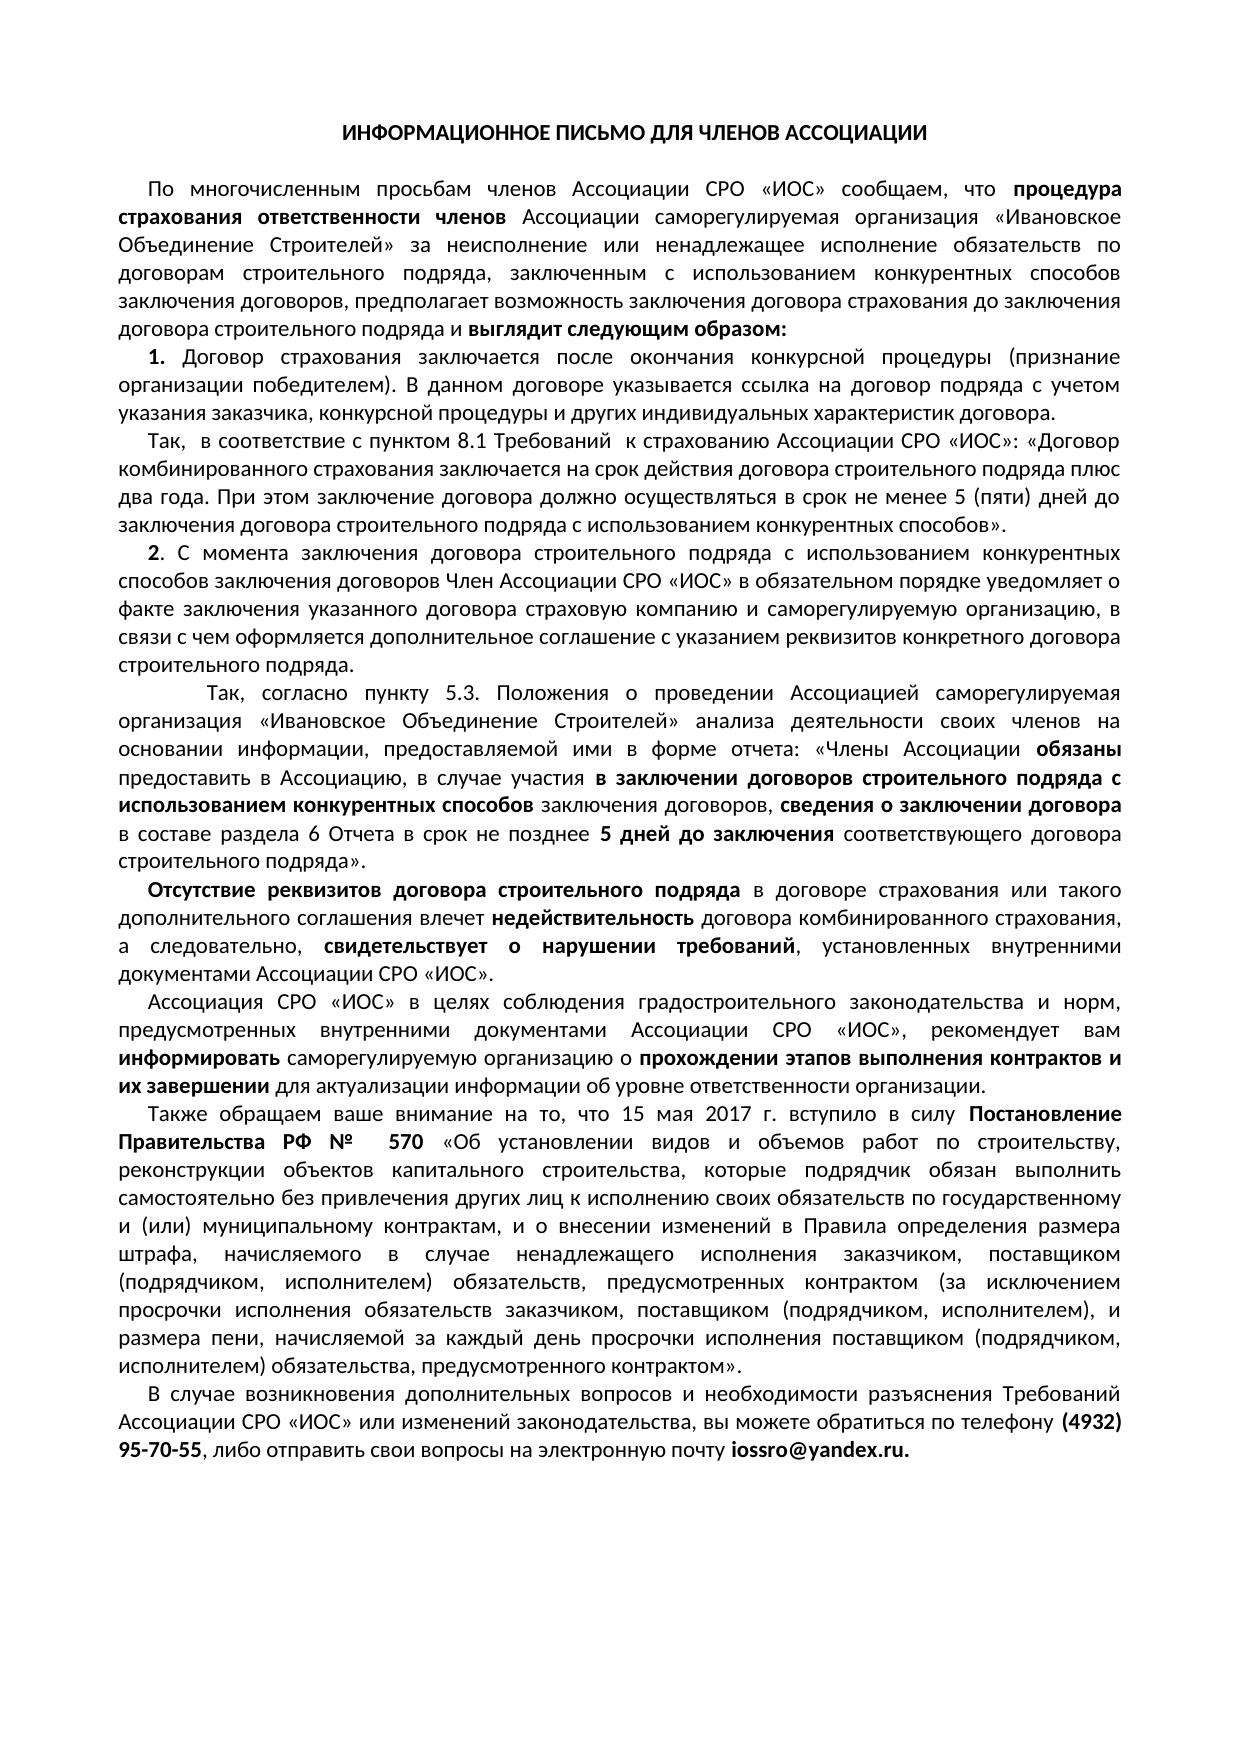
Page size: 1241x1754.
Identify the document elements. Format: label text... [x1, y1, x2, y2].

text Также обращаем ваше внимание на то, что 15 мая 2017 г. вступило в силу Постановление Правительства РФ № 570 «Об установлении видов и объемов работ по строительству, реконструкции объектов капитального строительства, которые подрядчик обязан выполнить самостоятельно без привлечения других лиц к исполнению своих обязательств по государственному и (или) муниципальному контрактам, и о внесении изменений в Правила определения размера штрафа, начисляемого в случае ненадлежащего исполнения заказчиком, поставщиком (подрядчиком, исполнителем) обязательств, предусмотренных контрактом (за исключением просрочки исполнения обязательств заказчиком, поставщиком (подрядчиком, исполнителем), и размера пени, начисляемой за каждый день просрочки исполнения поставщиком (подрядчиком, исполнителем) обязательства, предусмотренного контрактом». [118, 1099, 1122, 1379]
text По многочисленным просьбам членов Ассоциации СРО «ИОС» сообщаем, что процедура страхования ответственности членов Ассоциации саморегулируемая организация «Ивановское Объединение Строителей» за неисполнение или ненадлежащее исполнение обязательств по договорам строительного подряда, заключенным с использованием конкурентных способов заключения договоров, предполагает возможность заключения договора страхования до заключения договора строительного подряда и выглядит следующим образом: [118, 174, 1122, 342]
text Отсутствие реквизитов договора строительного подряда в договоре страхования или такого дополнительного соглашения влечет недействительность договора комбинированного страхования, а следовательно, свидетельствует о нарушении требований, установленных внутренними документами Ассоциации СРО «ИОС». [118, 875, 1122, 987]
text В случае возникновения дополнительных вопросов и необходимости разъяснения Требований Ассоциации СРО «ИОС» или изменений законодательства, вы можете обратиться по телефону (4932) 95-70-55, либо отправить свои вопросы на электронную почту iossro@yandex.ru. [118, 1379, 1122, 1463]
text Ассоциация СРО «ИОС» в целях соблюдения градостроительного законодательства и норм, предусмотренных внутренними документами Ассоциации СРО «ИОС», рекомендует вам информировать саморегулируемую организацию о прохождении этапов выполнения контрактов и их завершении для актуализации информации об уровне ответственности организации. [118, 987, 1122, 1099]
text 2. С момента заключения договора строительного подряда с использованием конкурентных способов заключения договоров Член Ассоциации СРО «ИОС» в обязательном порядке уведомляет о факте заключения указанного договора страховую компанию и саморегулируемую организацию, в связи с чем оформляется дополнительное соглашение с указанием реквизитов конкретного договора строительного подряда. [118, 538, 1122, 678]
text Так, согласно пункту 5.3. Положения о проведении Ассоциацией саморегулируемая организация «Ивановское Объединение Строителей» анализа деятельности своих членов на основании информации, предоставляемой ими в форме отчета: «Члены Ассоциации обязаны предоставить в Ассоциацию, в случае участия в заключении договоров строительного подряда с использованием конкурентных способов заключения договоров, сведения о заключении договора в составе раздела 6 Отчета в срок не позднее 5 дней до заключения соответствующего договора строительного подряда». [118, 678, 1122, 875]
text ИНФОРМАЦИОННОЕ ПИСЬМО ДЛЯ ЧЛЕНОВ АССОЦИАЦИИ [118, 118, 1122, 146]
text 1. Договор страхования заключается после окончания конкурсной процедуры (признание организации победителем). В данном договоре указывается ссылка на договор подряда с учетом указания заказчика, конкурсной процедуры и других индивидуальных характеристик договора. [118, 342, 1122, 426]
text Так, в соответствие с пунктом 8.1 Требований к страхованию Ассоциации СРО «ИОС»: «Договор комбинированного страхования заключается на срок действия договора строительного подряда плюс два года. При этом заключение договора должно осуществляться в срок не менее 5 (пяти) дней до заключения договора строительного подряда с использованием конкурентных способов». [118, 426, 1122, 538]
